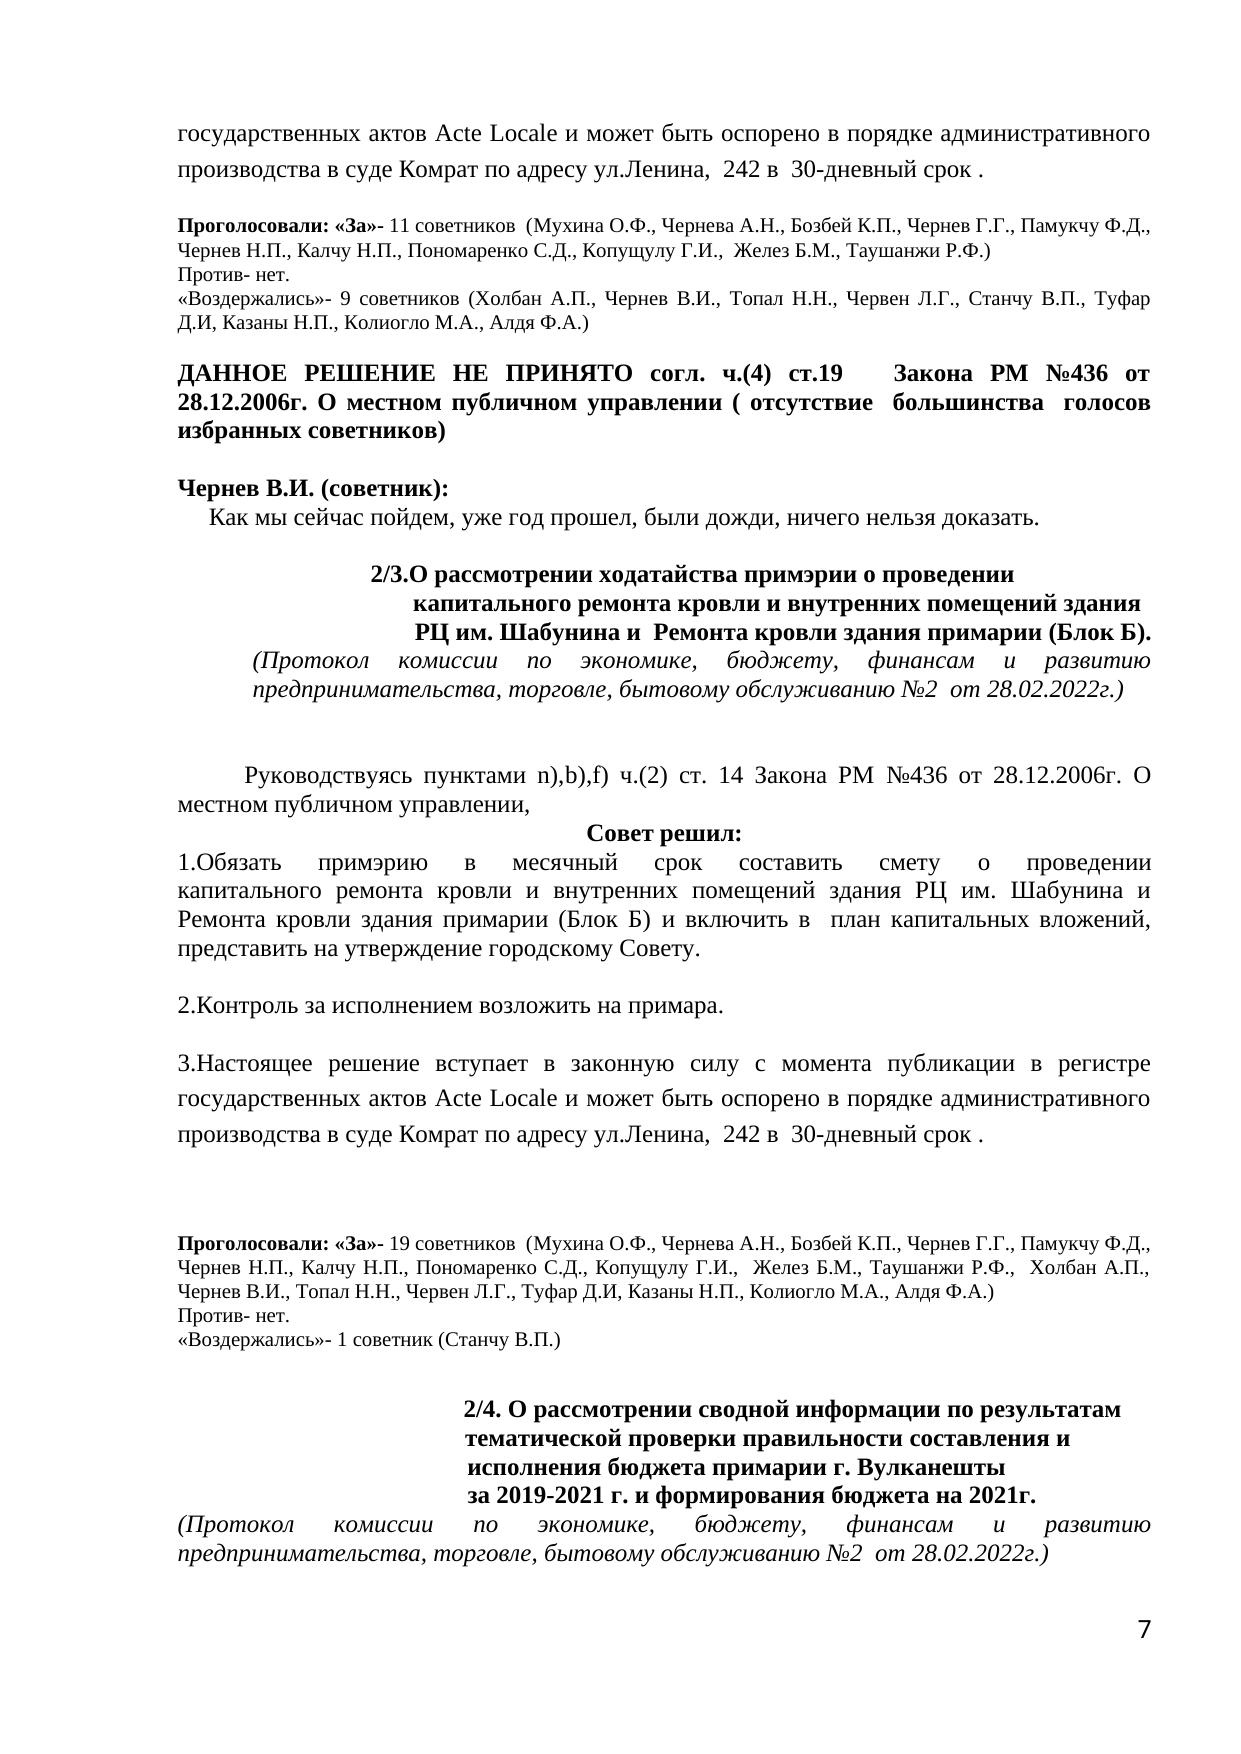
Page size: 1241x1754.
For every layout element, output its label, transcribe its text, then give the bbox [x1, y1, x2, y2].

text Против- нет. [177, 262, 1152, 286]
text Чернев В.И. (советник): [177, 473, 1152, 502]
text Против- нет. [177, 1303, 1152, 1327]
text РЦ им. Шабунина и Ремонта кровли здания примарии (Блок Б). [177, 617, 1152, 645]
text Как мы сейчас пойдем, уже год прошел, были дожди, ничего нельзя доказать. [177, 502, 1152, 530]
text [177, 118, 1152, 182]
text Проголосовали: «За»- 19 советников (Мухина О.Ф., Чернева А.Н., Бозбей К.П., Чернев Г.Г., Памукчу Ф.Д., Чернев Н.П., Калчу Н.П., Пономаренко С.Д., Копущулу Г.И., Желез Б.М., Таушанжи Р.Ф., Холбан А.П., Чернев В.И., Топал Н.Н., Червен Л.Г., Туфар Д.И, Казаны Н.П., Колиогло М.А., Алдя Ф.А.) [177, 1231, 1152, 1303]
text 2/3.О рассмотрении ходатайства примэрии о проведении [177, 559, 1152, 588]
text капитального ремонта кровли и внутренних помещений здания [177, 588, 1152, 617]
text Совет решил: [177, 818, 1152, 847]
text 1.Обязать примэрию в месячный срок составить смету о проведении капитального ремонта кровли и внутренних помещений здания РЦ им. Шабунина и Ремонта кровли здания примарии (Блок Б) и включить в план капитальных вложений, представить на утверждение городскому Совету. [177, 847, 1152, 962]
text 3.Настоящее решение вступает в законную силу с момента публикации в регистре государственных актов Acte Locale и может быть оспорено в порядке административного производства в суде Комрат по адресу ул.Ленина, 242 в 30-дневный срок . [177, 1048, 1152, 1148]
text ДАННОЕ РЕШЕНИЕ НЕ ПРИНЯТО согл. ч.(4) ст.19 Закона РМ №436 от 28.12.2006г. О местном публичном управлении ( отсутствие большинства голосов избранных советников) [177, 358, 1152, 444]
text тематической проверки правильности составления и [177, 1423, 1152, 1452]
text за 2019-2021 г. и формирования бюджета на 2021г. [177, 1480, 1152, 1509]
text Руководствуясь пунктами n),b),f) ч.(2) ст. 14 Закона РМ №436 от 28.12.2006г. О местном публичном управлении, [177, 760, 1152, 818]
text 2/4. О рассмотрении сводной информации по результатам [177, 1394, 1152, 1423]
text «Воздержались»- 9 советников (Холбан А.П., Чернев В.И., Топал Н.Н., Червен Л.Г., Станчу В.П., Туфар Д.И, Казаны Н.П., Колиогло М.А., Алдя Ф.А.) [177, 286, 1152, 334]
text (Протокол комиссии по экономике, бюджету, финансам и развитию предпринимательства, торговле, бытовому обслуживанию №2 от 28.02.2022г.) [252, 645, 1152, 703]
text 2.Контроль за исполнением возложить на примара. [177, 990, 1152, 1019]
text «Воздержались»- 1 советник (Станчу В.П.) [177, 1327, 1152, 1351]
text исполнения бюджета примарии г. Вулканешты [177, 1452, 1152, 1480]
text (Протокол комиссии по экономике, бюджету, финансам и развитию предпринимательства, торговле, бытовому обслуживанию №2 от 28.02.2022г.) [177, 1509, 1152, 1567]
text Проголосовали: «За»- 11 советников (Мухина О.Ф., Чернева А.Н., Бозбей К.П., Чернев Г.Г., Памукчу Ф.Д., Чернев Н.П., Калчу Н.П., Пономаренко С.Д., Копущулу Г.И., Желез Б.М., Таушанжи Р.Ф.) [177, 213, 1152, 262]
